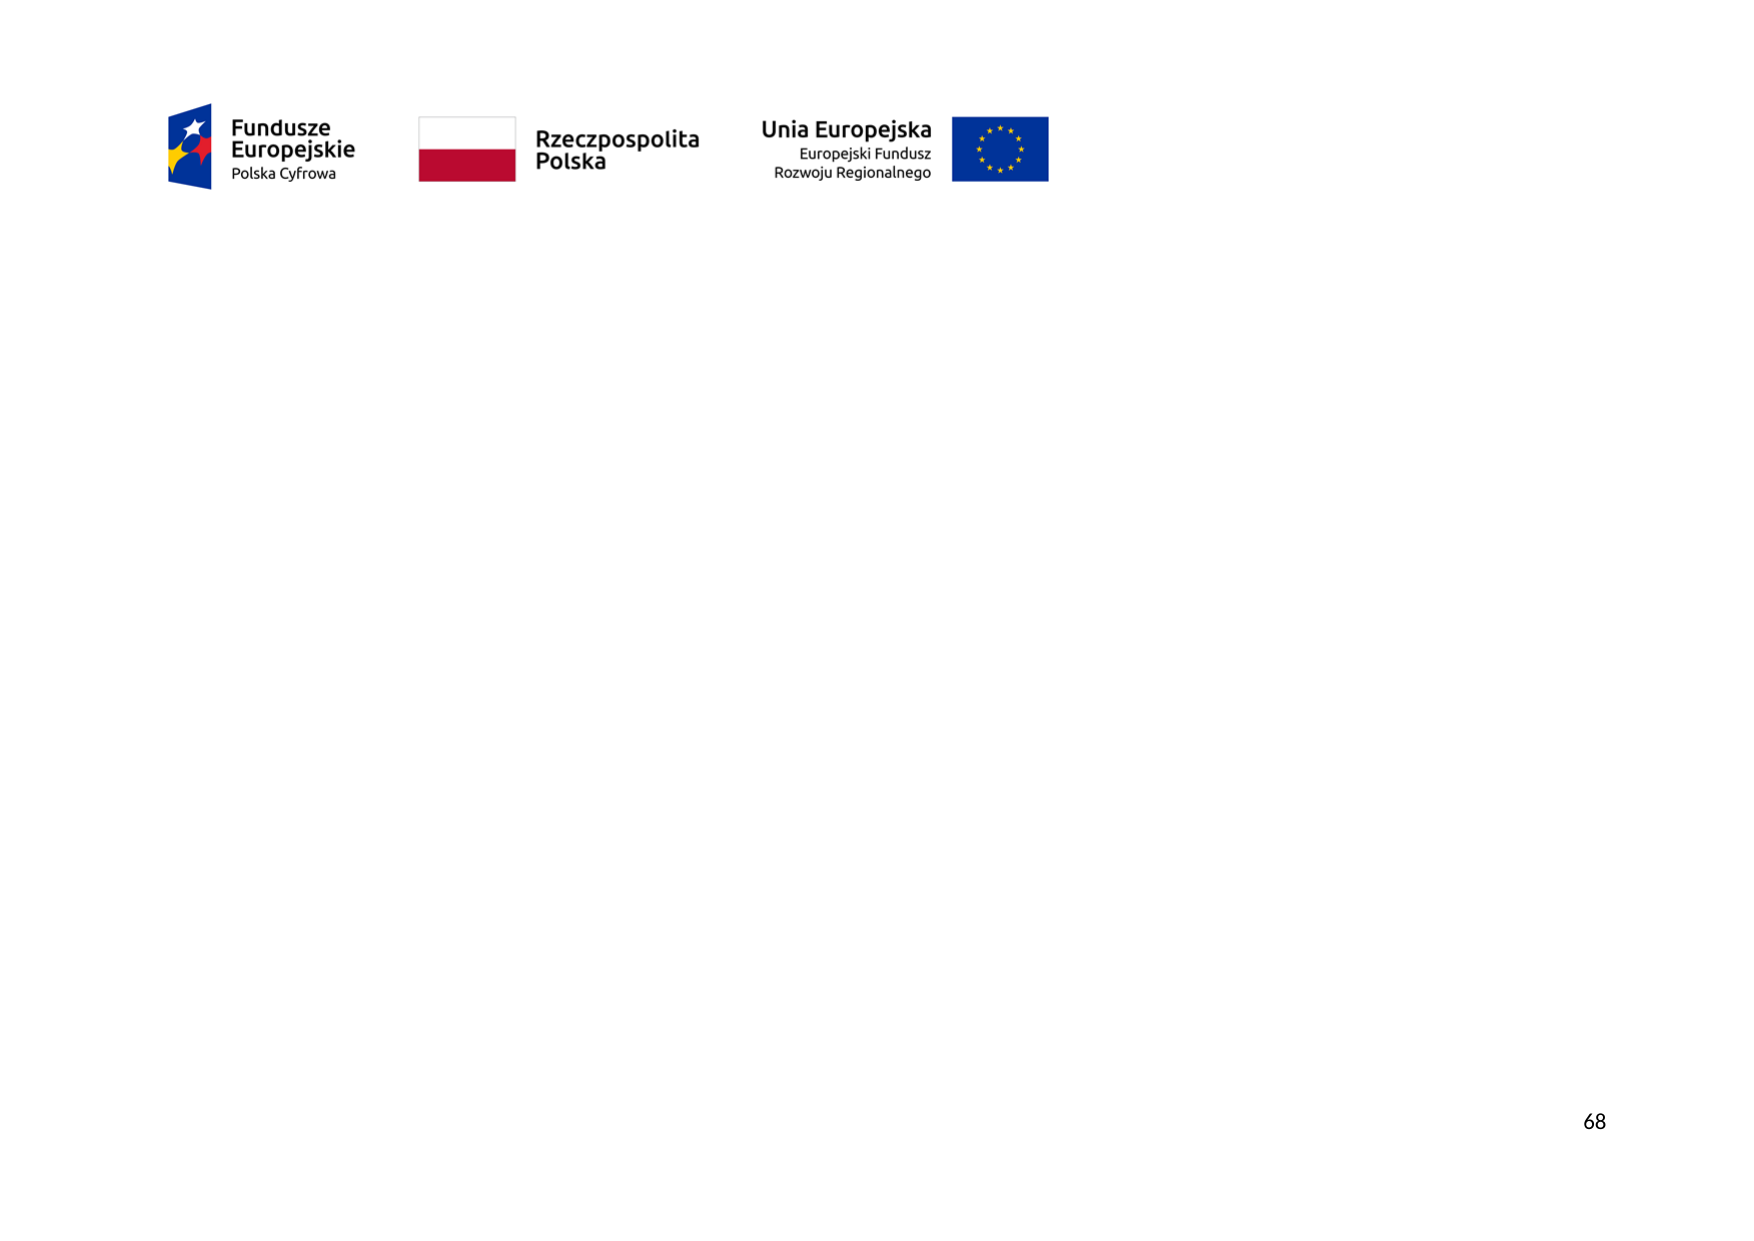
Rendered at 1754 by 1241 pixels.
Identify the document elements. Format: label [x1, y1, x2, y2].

picture [147, 82, 1070, 211]
